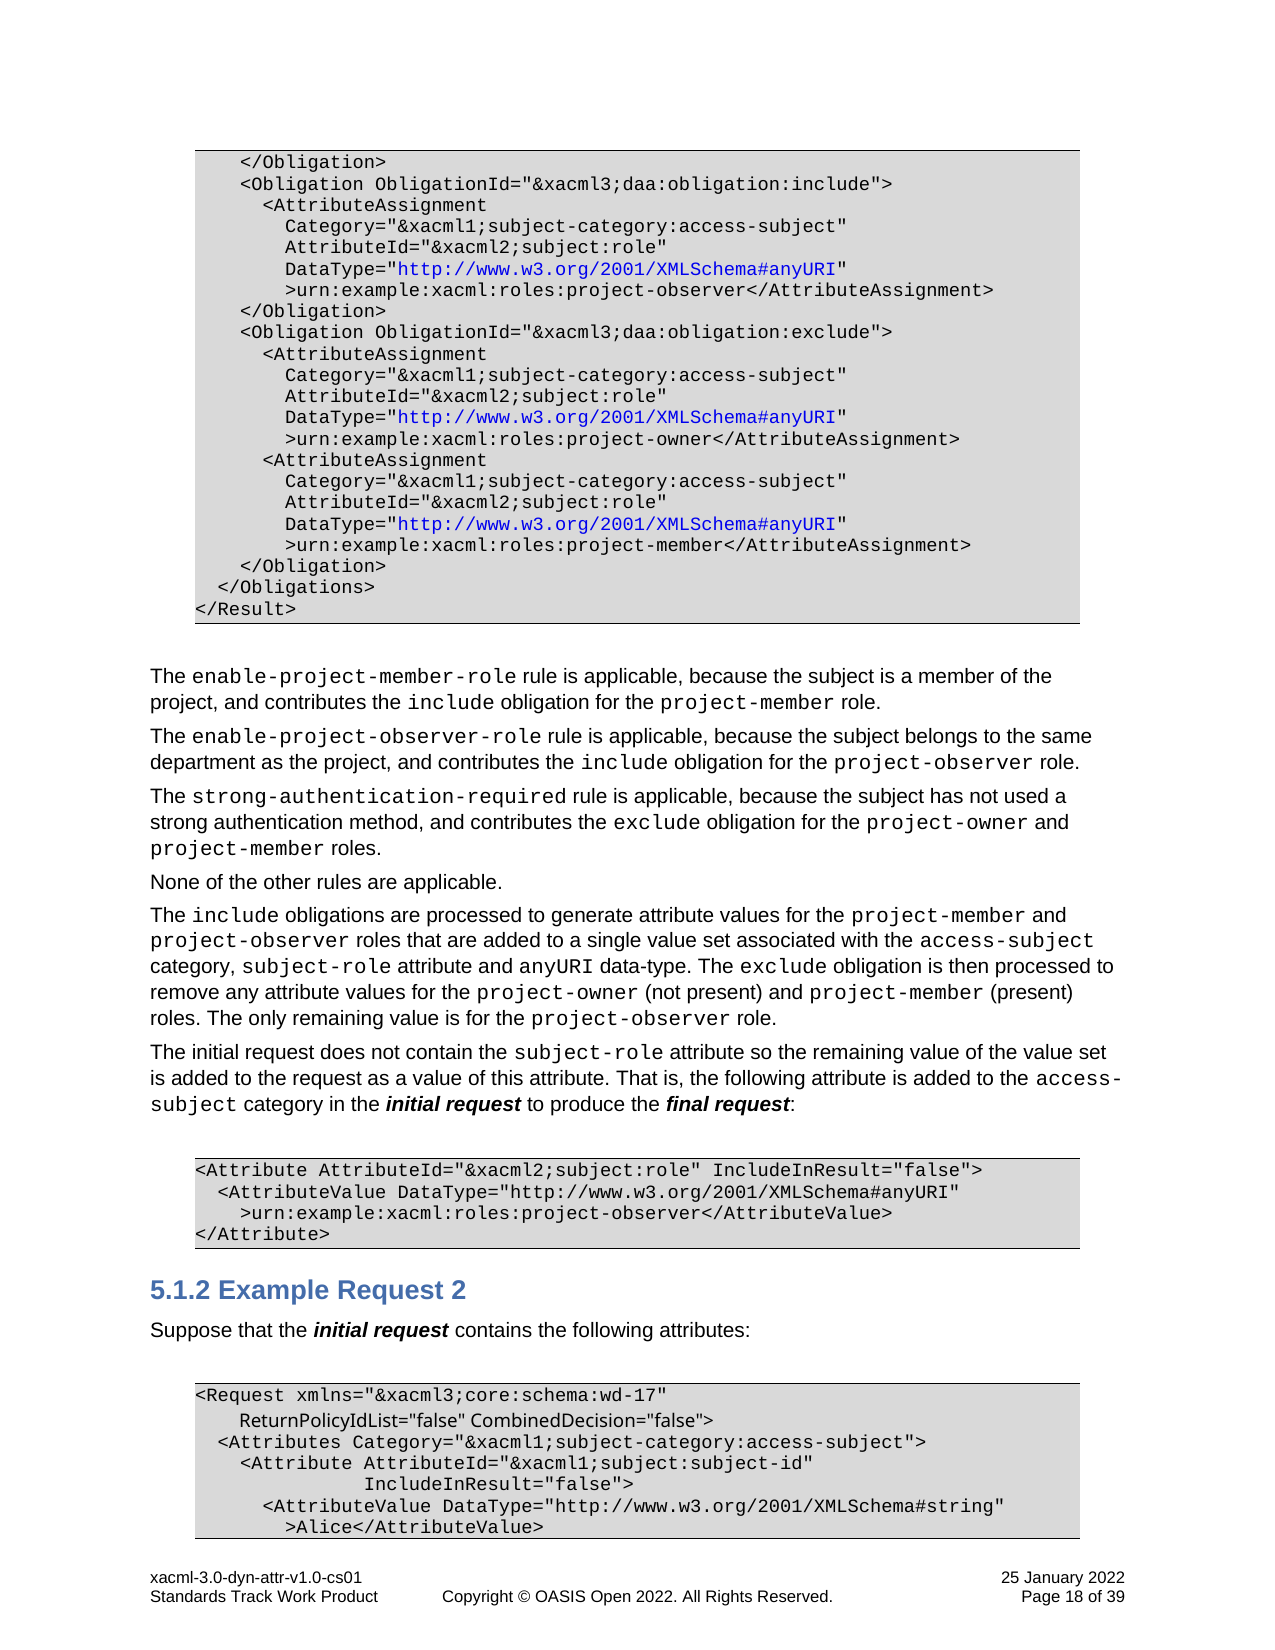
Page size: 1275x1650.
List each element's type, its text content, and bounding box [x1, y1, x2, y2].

text </Obligation> [195, 554, 1080, 575]
text Category="&xacml1;subject-category:access-subject" [195, 469, 1080, 490]
text </Result> [195, 596, 1080, 623]
text AttributeId="&xacml2;subject:role" [195, 384, 1080, 405]
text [195, 214, 1080, 235]
text The enable-project-observer-role rule is applicable, because the subject belongs to the same department as the project, and contributes the include obligation for the project-observer role. [150, 724, 1125, 776]
text Suppose that the initial request contains the following attributes: [150, 1318, 1125, 1342]
text >urn:example:xacml:roles:project-observer</AttributeAssignment> [195, 277, 1080, 299]
text None of the other rules are applicable. [150, 870, 1125, 894]
text DataType="http://www.w3.org/2001/XMLSchema#anyURI" [195, 405, 1080, 426]
text <AttributeAssignment [195, 341, 1080, 362]
text The include obligations are processed to generate attribute values for the project-member and project-observer roles that are added to a single value set associated with the access-subject category, subject-role attribute and anyURI data-type. The exclude obligation is then processed to remove any attribute values for the project-owner (not present) and project-member (present) roles. The only remaining value is for the project-observer role. [150, 902, 1125, 1032]
text <AttributeValue DataType="http://www.w3.org/2001/XMLSchema#anyURI" [195, 1179, 1080, 1201]
text <Obligation ObligationId="&xacml3;daa:obligation:exclude"> [195, 320, 1080, 341]
text </Obligations> [195, 575, 1080, 596]
text The enable-project-member-role rule is applicable, because the subject is a member of the project, and contributes the include obligation for the project-member role. [150, 664, 1125, 716]
text <Request xmlns="&xacml3;core:schema:wd-17" [195, 1384, 1080, 1404]
text Category="&xacml1;subject-category:access-subject" [195, 362, 1080, 384]
text AttributeId="&xacml2;subject:role" [195, 490, 1080, 511]
text </Attribute> [195, 1222, 1080, 1248]
text <Attribute AttributeId="&xacml1;subject:subject-id" [195, 1451, 1080, 1472]
text The initial request does not contain the subject-role attribute so the remaining value of the value set is added to the request as a value of this attribute. That is, the following attribute is added to the access-subject category in the initial request to produce the final request: [150, 1040, 1125, 1117]
text >Alice</AttributeValue> [195, 1514, 1080, 1538]
text <Attribute AttributeId="&xacml2;subject:role" IncludeInResult="false"> [195, 1159, 1080, 1179]
text IncludeInResult="false"> [195, 1472, 1080, 1493]
text </Obligation> [195, 151, 1080, 171]
text <AttributeAssignment [195, 447, 1080, 469]
text DataType="http://www.w3.org/2001/XMLSchema#anyURI" [195, 511, 1080, 532]
subtitle Example Request 2 [150, 1274, 1125, 1306]
text <AttributeValue DataType="http://www.w3.org/2001/XMLSchema#string" [195, 1493, 1080, 1514]
text DataType="http://www.w3.org/2001/XMLSchema#anyURI" [195, 256, 1080, 277]
text AttributeId="&xacml2;subject:role" [195, 235, 1080, 256]
text >urn:example:xacml:roles:project-owner</AttributeAssignment> [195, 426, 1080, 447]
text >urn:example:xacml:roles:project-observer</AttributeValue> [195, 1201, 1080, 1222]
text </Obligation> [195, 299, 1080, 320]
text <AttributeAssignment [195, 192, 1080, 214]
text ReturnPolicyIdList="false" CombinedDecision="false"> [195, 1404, 1080, 1429]
text The strong-authentication-required rule is applicable, because the subject has not used a strong authentication method, and contributes the exclude obligation for the project-owner and project-member roles. [150, 784, 1125, 862]
text <Obligation ObligationId="&xacml3;daa:obligation:include"> [195, 171, 1080, 192]
text >urn:example:xacml:roles:project-member</AttributeAssignment> [195, 532, 1080, 554]
text <Attributes Category="&xacml1;subject-category:access-subject"> [195, 1429, 1080, 1451]
